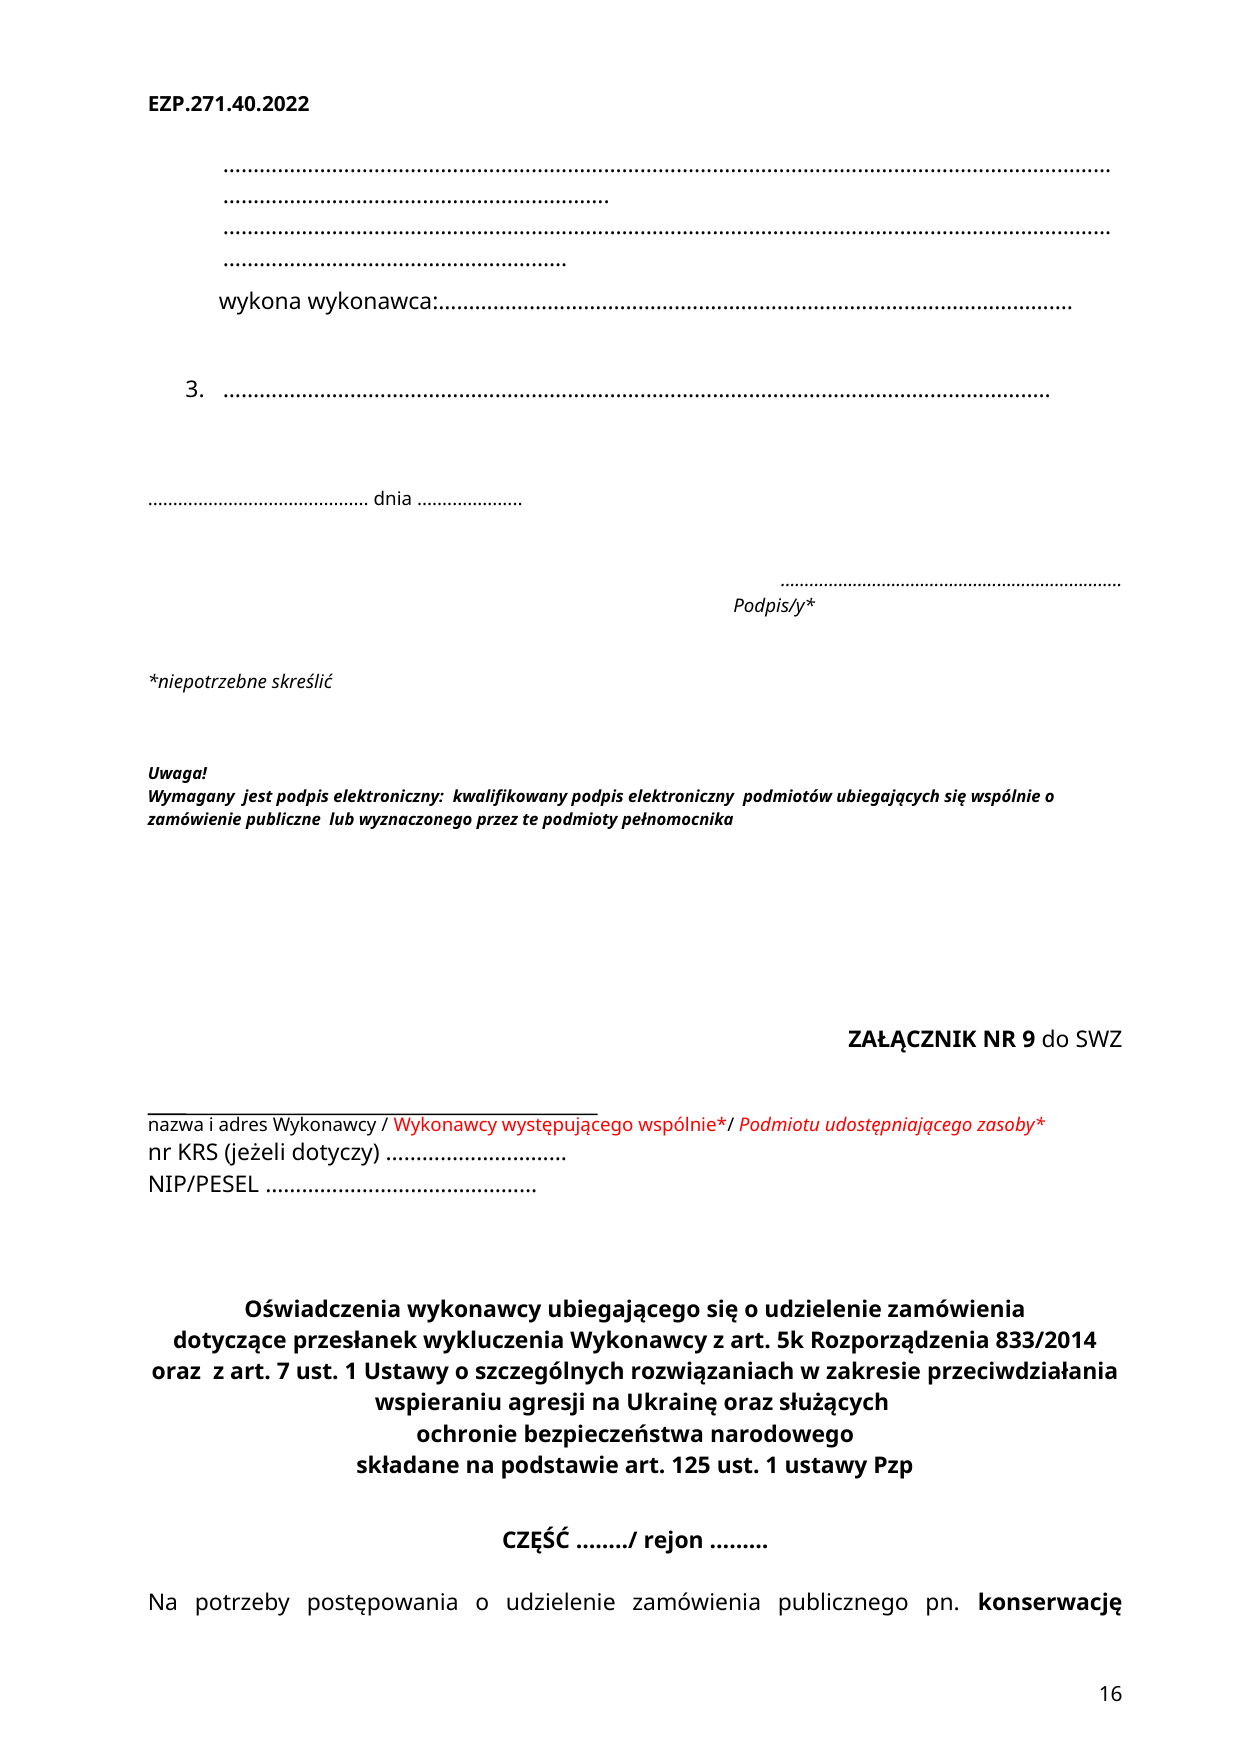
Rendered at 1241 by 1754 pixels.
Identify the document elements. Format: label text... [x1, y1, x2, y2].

list ……………………………………………………………………………………………………………………….. [185, 373, 1122, 404]
text ZAŁĄCZNIK NR 9 do SWZ [148, 1023, 1122, 1054]
text Oświadczenia wykonawcy ubiegającego się o udzielenie zamówienia [148, 1293, 1122, 1324]
text składane na podstawie art. 125 ust. 1 ustawy Pzp [148, 1449, 1122, 1480]
text wykona wykonawca:……………………………………..……………………………………………………. [207, 285, 1122, 316]
text nr KRS (jeżeli dotyczy) ………………………… [148, 1136, 1122, 1168]
text Uwaga! [148, 762, 1122, 784]
text CZĘŚĆ ……../ rejon ……… [148, 1524, 1122, 1555]
text ………………………………………………………………………………………………………………………………………………………………………………………….…………………………………………………………………………………………………………………………………………………………………………………… [223, 148, 1122, 273]
text nazwa i adres Wykonawcy / Wykonawcy występującego wspólnie*/ Podmiotu udostępniającego zasoby* [148, 1111, 1122, 1136]
text Podpis/y* [148, 592, 1122, 618]
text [148, 1586, 1122, 1618]
text ............................................ dnia ..................... [148, 486, 1122, 511]
text dotyczące przesłanek wykluczenia Wykonawcy z art. 5k Rozporządzenia 833/2014 oraz z art. 7 ust. 1 Ustawy o szczególnych rozwiązaniach w zakresie przeciwdziałania wspieraniu agresji na Ukrainę oraz służących ochronie bezpieczeństwa narodowego [148, 1324, 1122, 1449]
text NIP/PESEL ……………………………………… [148, 1168, 1122, 1199]
text Wymagany jest podpis elektroniczny: kwalifikowany podpis elektroniczny podmiotów ubiegających się wspólnie o zamówienie publiczne lub wyznaczonego przez te podmioty pełnomocnika [148, 784, 1122, 830]
text *niepotrzebne skreślić [148, 668, 1122, 694]
text …………………………………………………………….. [148, 567, 1122, 592]
